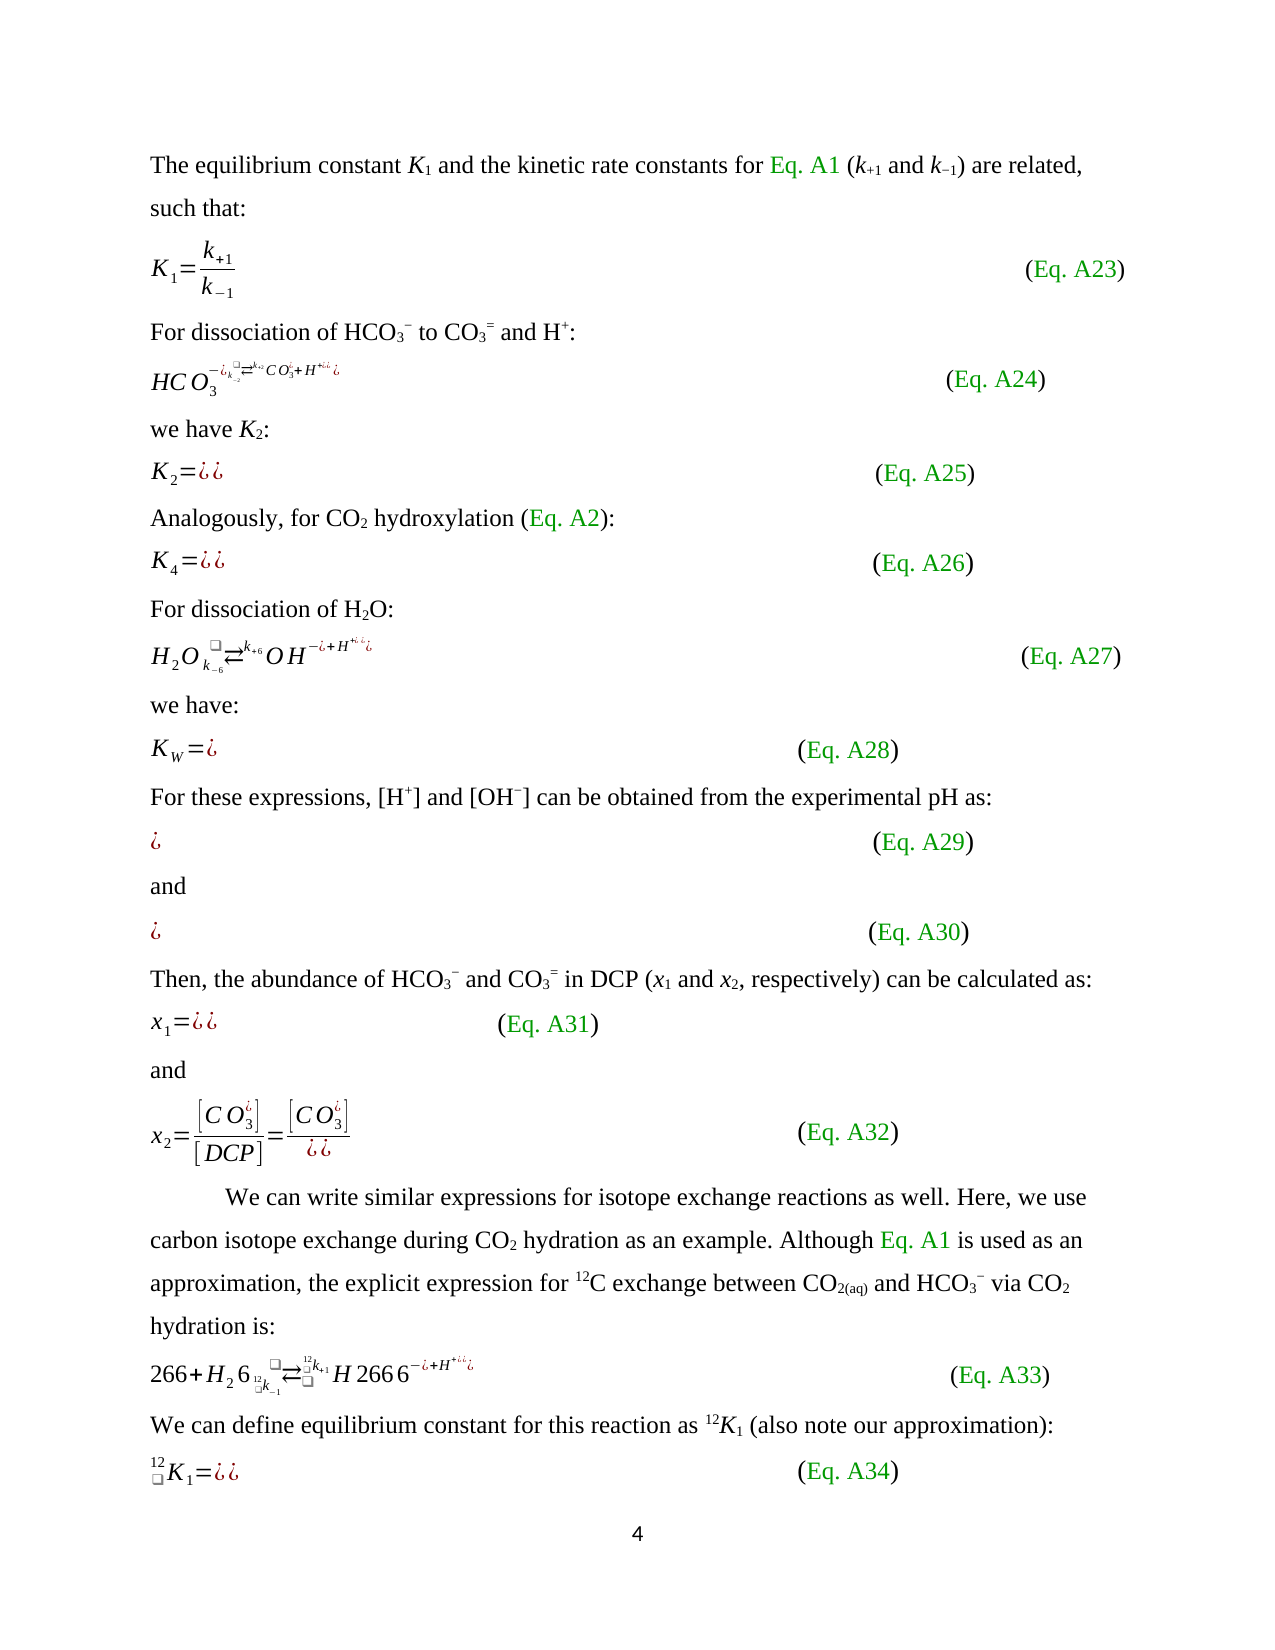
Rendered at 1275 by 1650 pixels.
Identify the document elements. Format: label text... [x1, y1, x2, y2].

text (Eq. A32) [150, 1098, 1125, 1166]
text and [150, 871, 1125, 900]
text (Eq. A23) [150, 236, 1125, 303]
text The equilibrium constant K1 and the kinetic rate constants for Eq. A1 (k+1 and k−1) are related, such that: [150, 150, 1125, 222]
text (Eq. A33) [150, 1354, 1125, 1396]
text we have K2: [150, 414, 1125, 443]
text we have: [150, 690, 1125, 719]
text Then, the abundance of HCO3− and CO3= in DCP (x1 and x2, respectively) can be calculated as: [150, 964, 1125, 993]
text (Eq. A25) [150, 457, 1125, 489]
text We can write similar expressions for isotope exchange reactions as well. Here, we use carbon isotope exchange during CO2 hydration as an example. Although Eq. A1 is used as an approximation, the explicit expression for 12C exchange between CO2(aq) and HCO3− via CO2 hydration is: [150, 1182, 1125, 1340]
text (Eq. A24) [150, 360, 1125, 399]
text (Eq. A34) [150, 1454, 1125, 1489]
text (Eq. A28) [150, 733, 1125, 766]
text (Eq. A29) [150, 825, 1125, 856]
text For these expressions, [H+] and [OH−] can be obtained from the experimental pH as: [150, 782, 1125, 810]
text For dissociation of H2O: [150, 594, 1125, 623]
text (Eq. A27) [150, 637, 1125, 675]
text (Eq. A26) [150, 546, 1125, 579]
text and [150, 1055, 1125, 1084]
text We can define equilibrium constant for this reaction as 12K1 (also note our approximation): [150, 1411, 1125, 1439]
text (Eq. A31) [150, 1007, 1125, 1040]
text Analogously, for CO2 hydroxylation (Eq. A2): [150, 503, 1125, 532]
text (Eq. A30) [150, 914, 1125, 948]
text For dissociation of HCO3− to CO3= and H+: [150, 317, 1125, 346]
